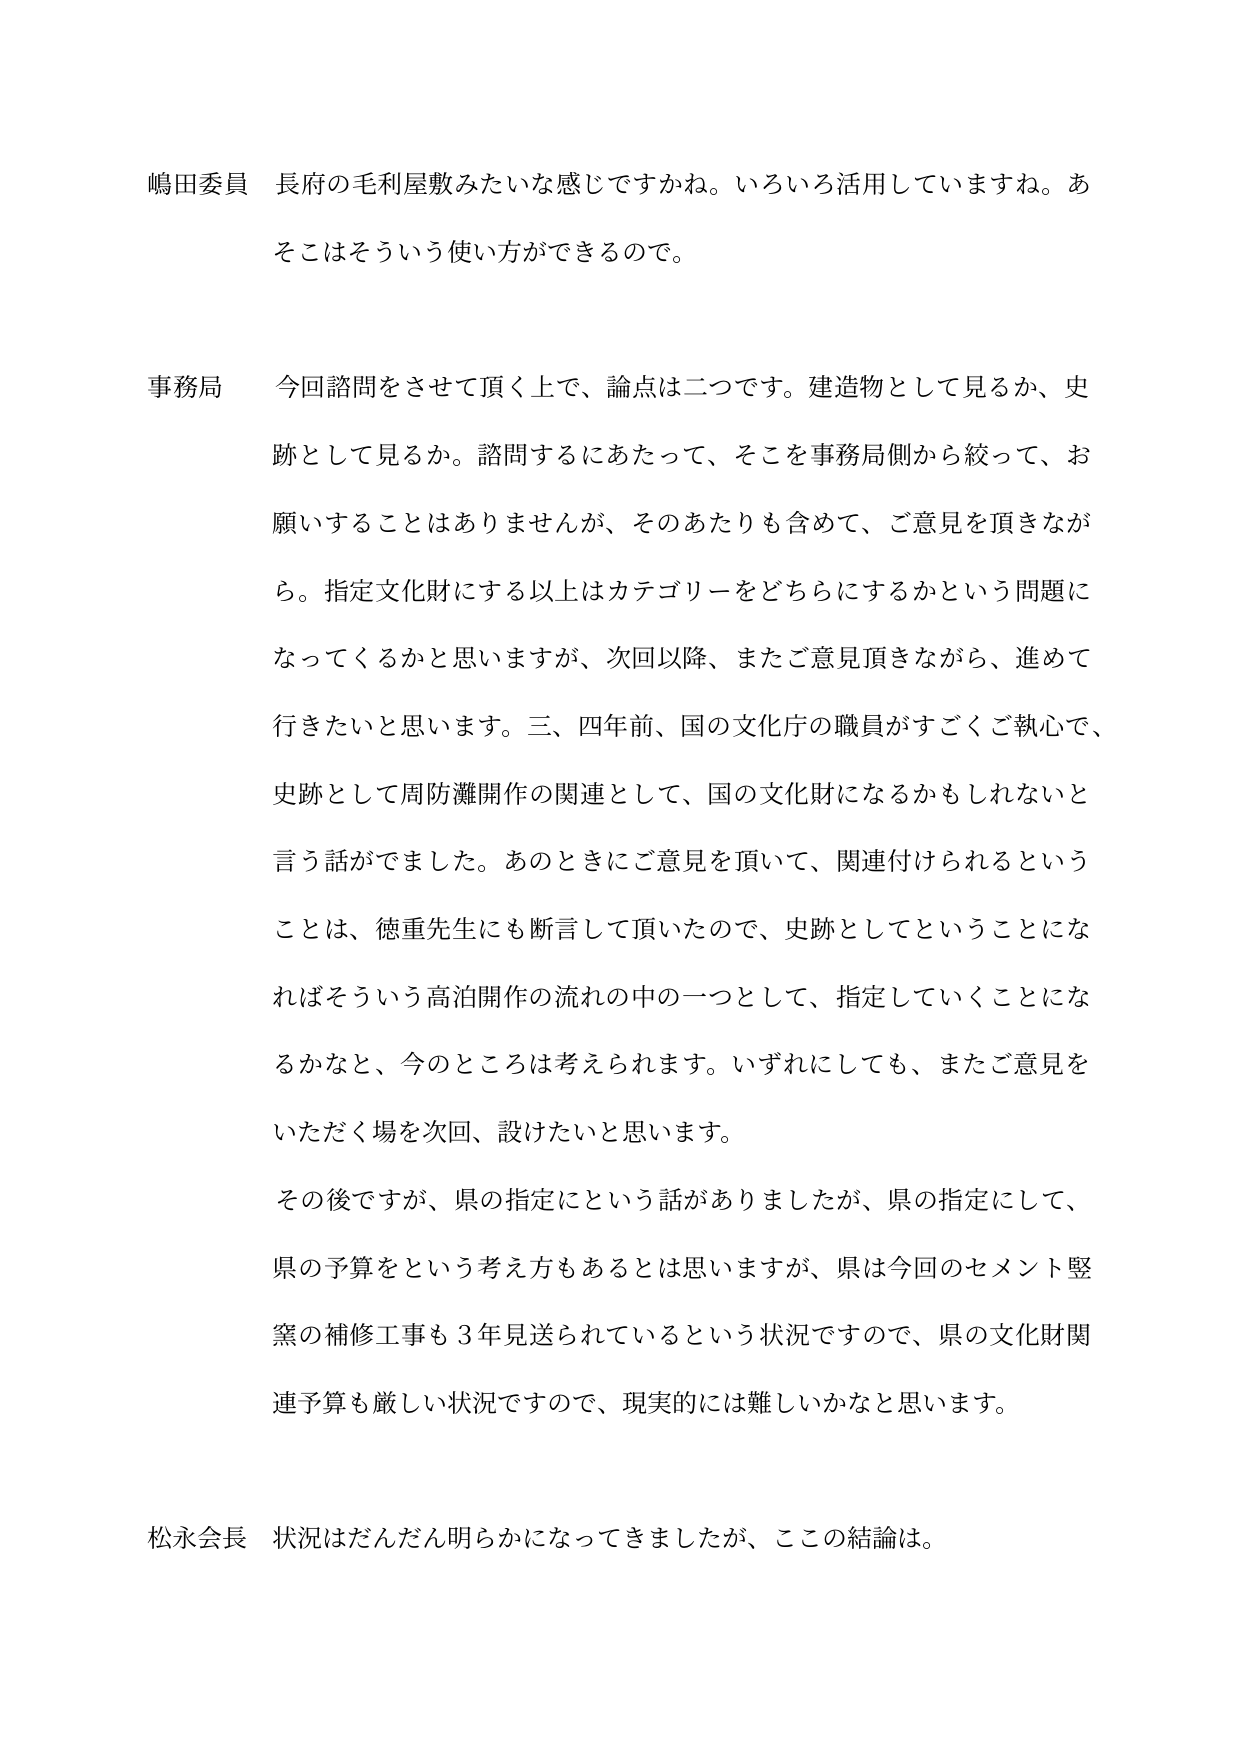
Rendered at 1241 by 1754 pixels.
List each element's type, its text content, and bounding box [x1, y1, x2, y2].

text 事務局 今回諮問をさせて頂く上で、論点は二つです。建造物として見るか、史跡として見るか。諮問するにあたって、そこを事務局側から絞って、お願いすることはありませんが、そのあたりも含めて、ご意見を頂きながら。指定文化財にする以上はカテゴリーをどちらにするかという問題になってくるかと思いますが、次回以降、またご意見頂きながら、進めて行きたいと思います。三、四年前、国の文化庁の職員がすごくご執心で、史跡として周防灘開作の関連として、国の文化財になるかもしれないと言う話がでました。あのときにご意見を頂いて、関連付けられるということは、徳重先生にも断言して頂いたので、史跡としてということになればそういう高泊開作の流れの中の一つとして、指定していくことになるかなと、今のところは考えられます。いずれにしても、またご意見をいただく場を次回、設けたいと思います。 [148, 352, 1092, 1165]
text 松永会長 状況はだんだん明らかになってきましたが、ここの結論は。 [148, 1503, 1092, 1571]
text その後ですが、県の指定にという話がありましたが、県の指定にして、県の予算をという考え方もあるとは思いますが、県は今回のセメント竪窯の補修工事も３年見送られているという状況ですので、県の文化財関連予算も厳しい状況ですので、現実的には難しいかなと思います。 [148, 1165, 1092, 1436]
text 嶋田委員 長府の毛利屋敷みたいな感じですかね。いろいろ活用していますね。あそこはそういう使い方ができるので。 [148, 149, 1092, 284]
